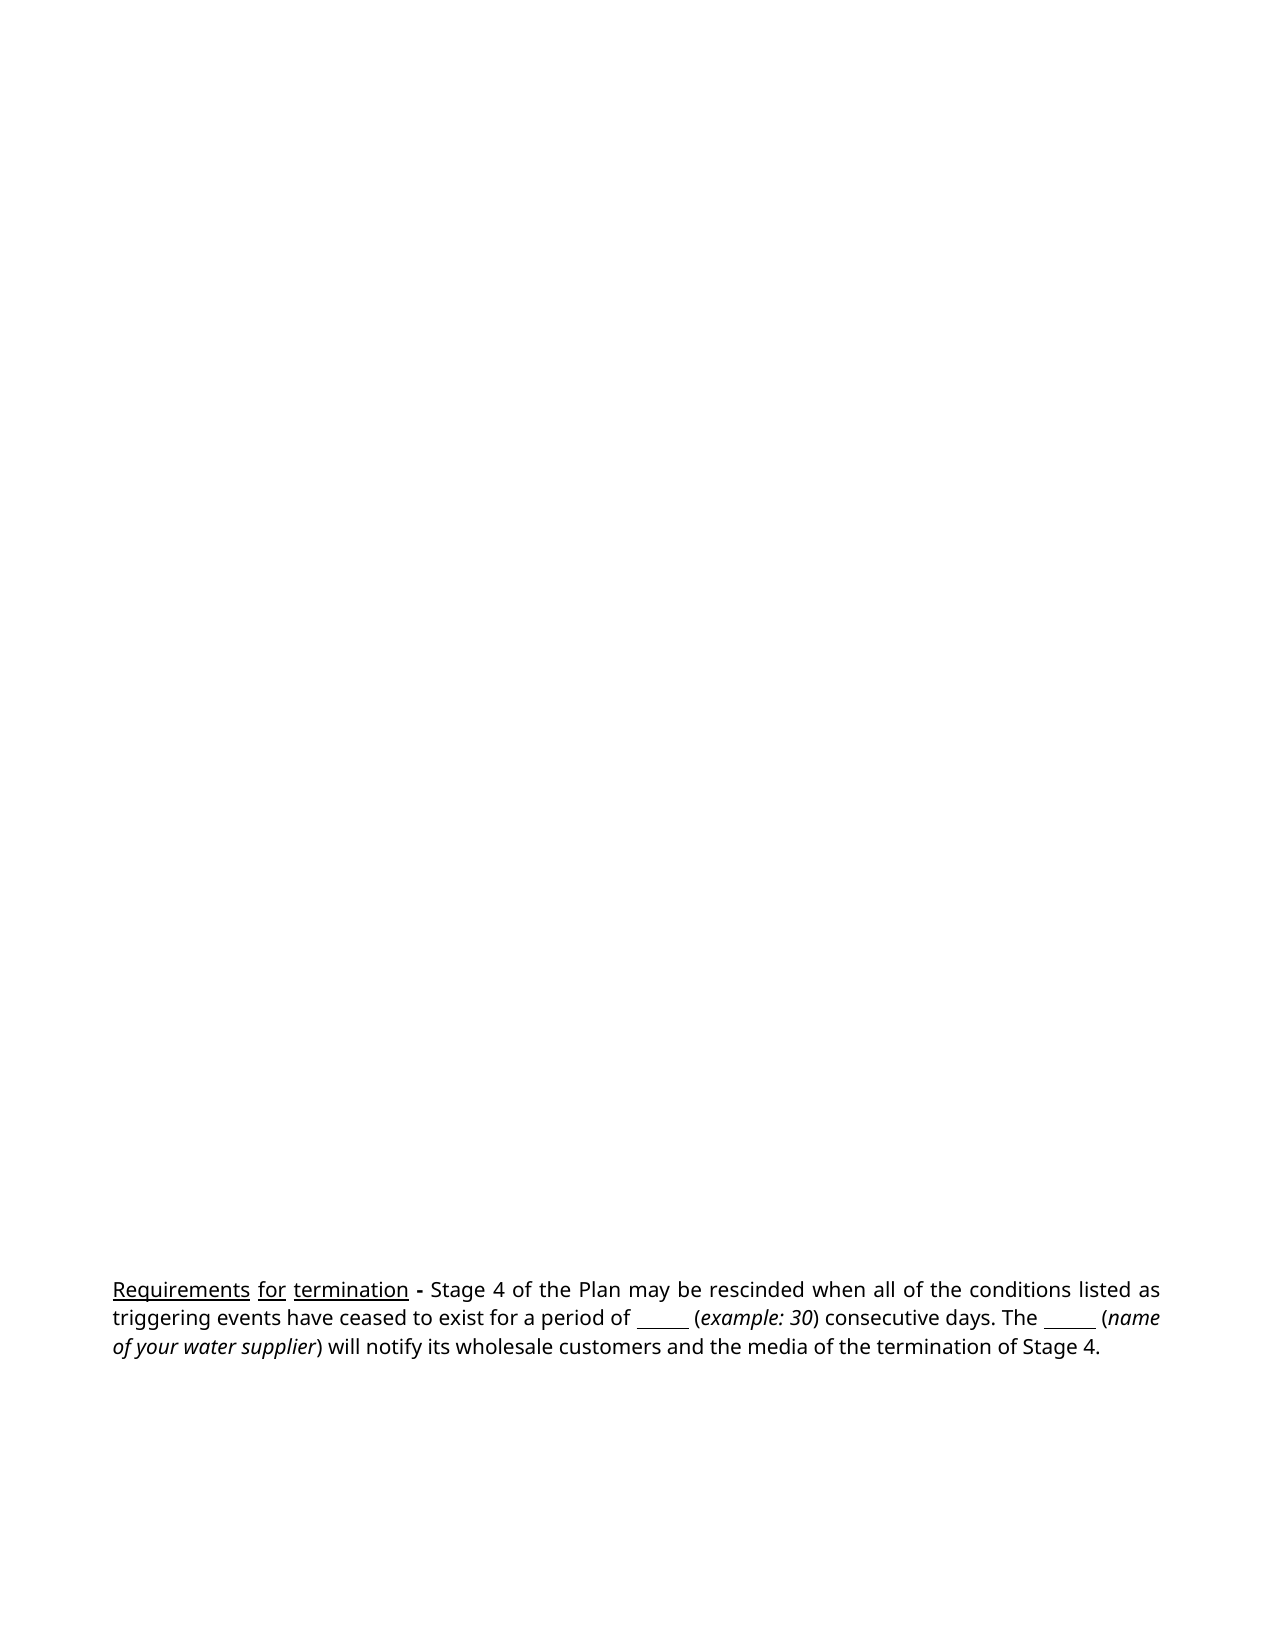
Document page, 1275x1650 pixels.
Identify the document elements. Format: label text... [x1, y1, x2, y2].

text Requirements for termination - Stage 4 of the Plan may be rescinded when all of the conditions listed as triggering events have ceased to exist for a period of (example: 30) consecutive days. The (name of your water supplier) will notify its wholesale customers and the media of the termination of Stage 4. [112, 1275, 1162, 1360]
